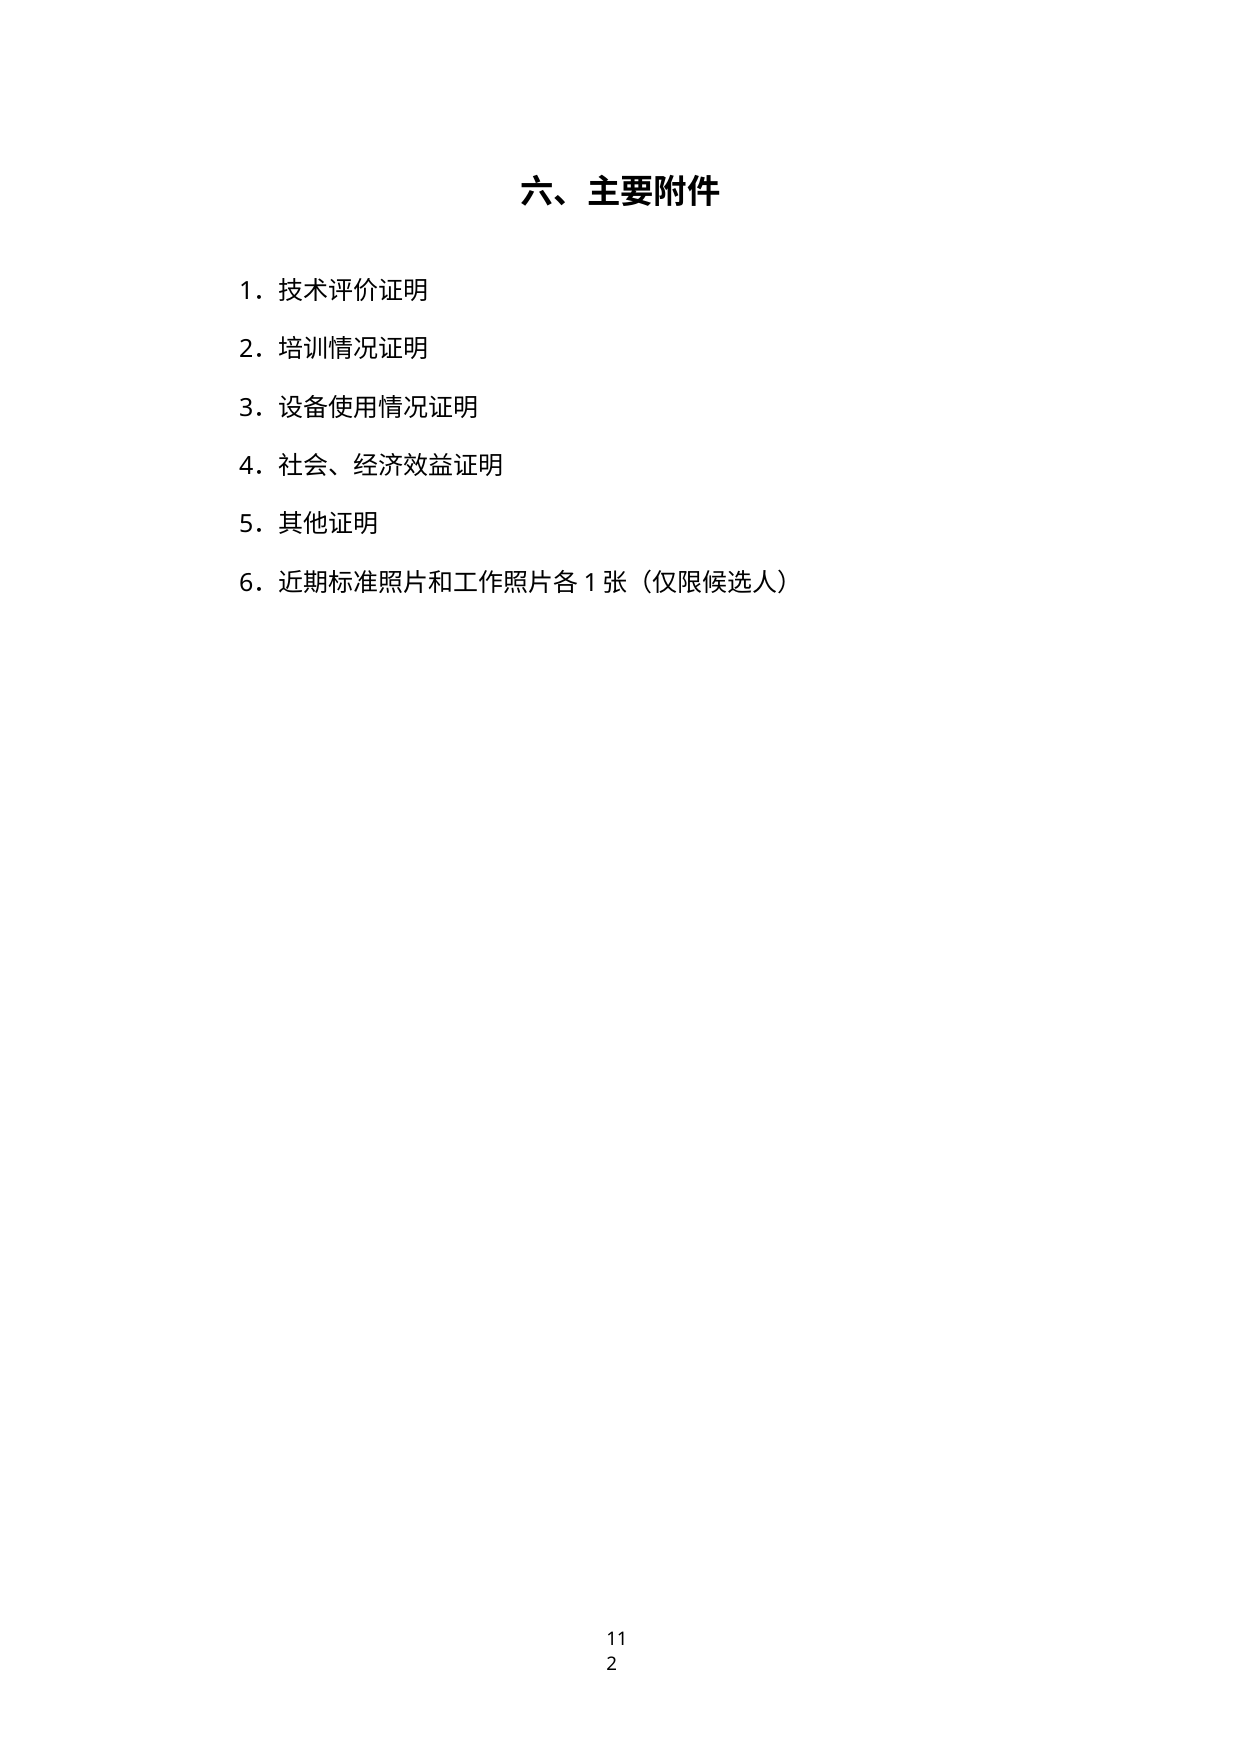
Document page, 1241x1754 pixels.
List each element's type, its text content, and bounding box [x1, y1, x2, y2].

text 3．设备使用情况证明 [189, 365, 1051, 423]
text 5．其他证明 [189, 482, 1051, 540]
text 4．社会、经济效益证明 [189, 423, 1051, 482]
text 1．技术评价证明 [189, 248, 1051, 307]
text 2．培训情况证明 [189, 307, 1051, 365]
text 6．近期标准照片和工作照片各1张（仅限候选人） [189, 540, 1051, 598]
subtitle 六、主要附件 [189, 165, 1051, 213]
